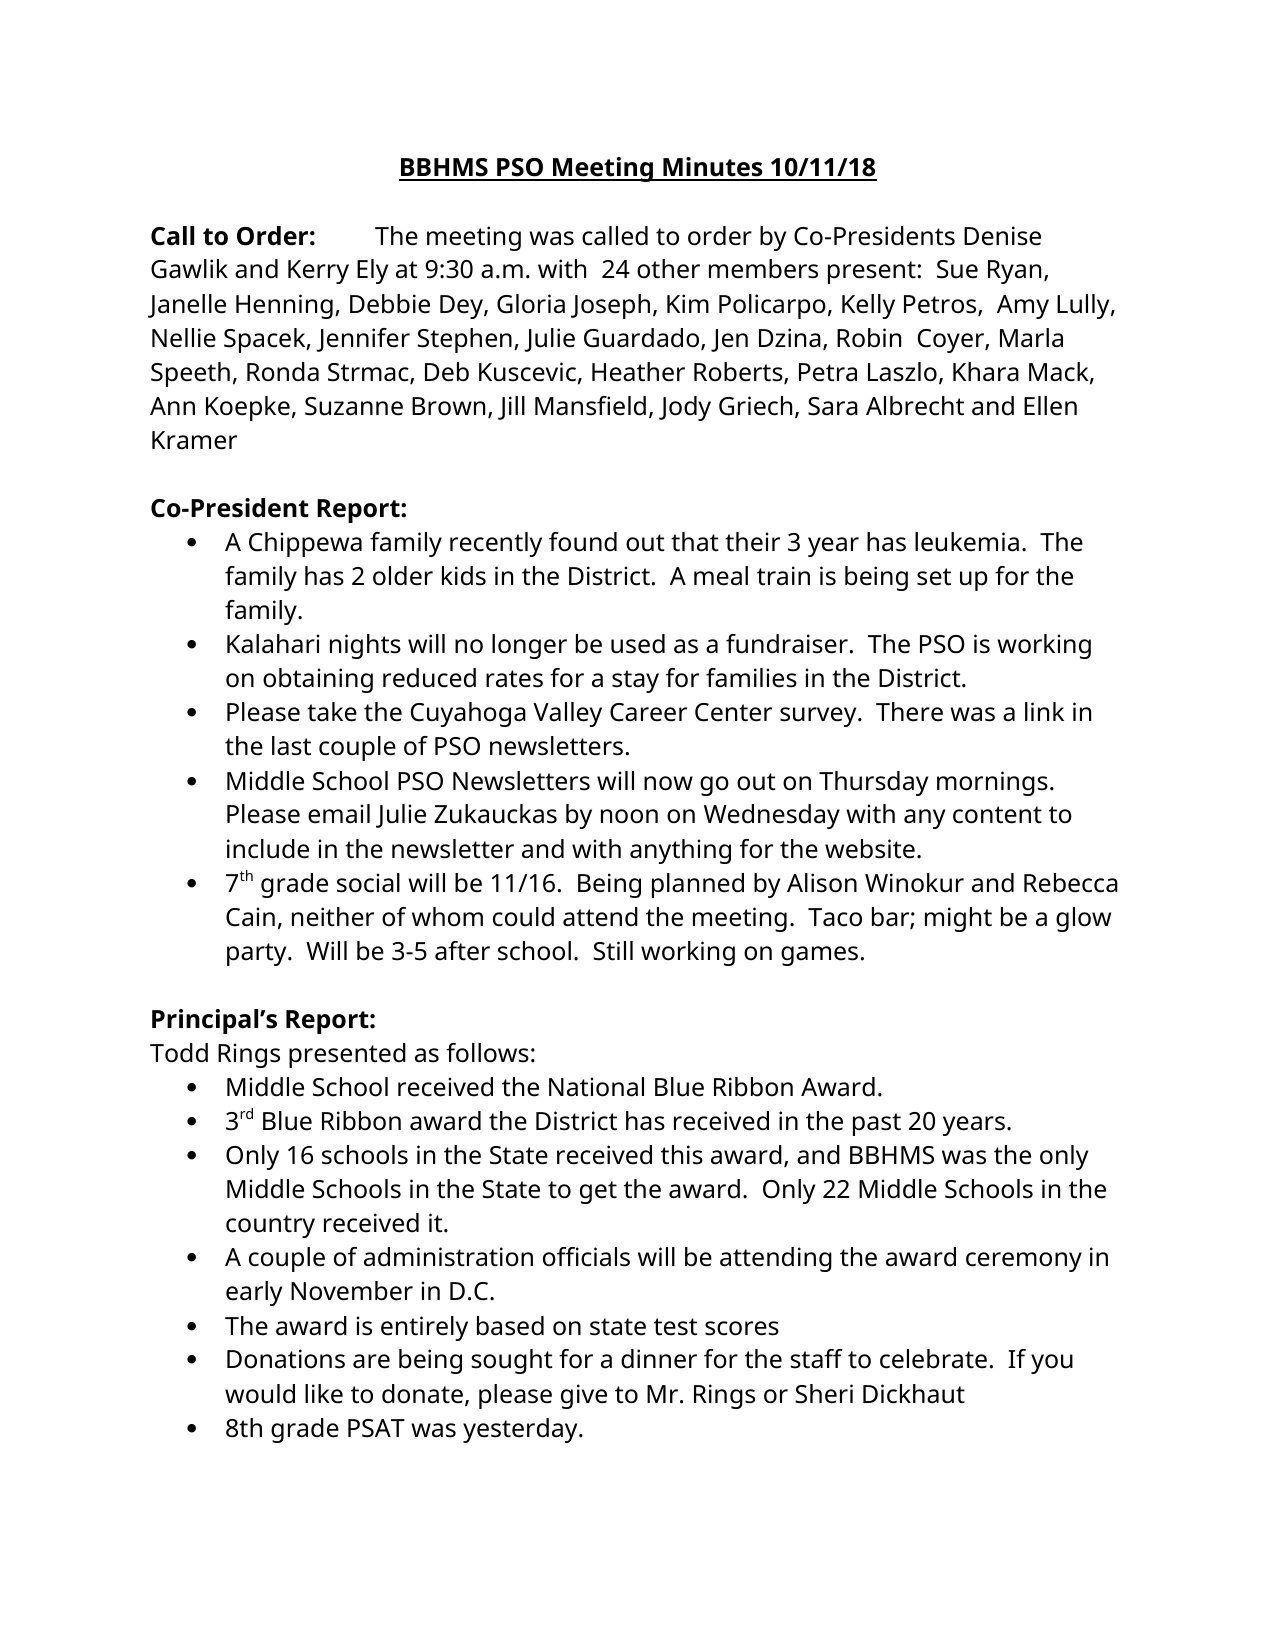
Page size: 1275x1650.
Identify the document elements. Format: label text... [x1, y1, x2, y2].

text BBHMS PSO Meeting Minutes 10/11/18 [150, 150, 1125, 184]
list Donations are being sought for a dinner for the staff to celebrate. If you would like to donate, please give to Mr. Rings or Sheri Dickhaut [187, 1342, 1125, 1410]
list Kalahari nights will no longer be used as a fundraiser. The PSO is working on obtaining reduced rates for a stay for families in the District. [187, 627, 1125, 695]
list A Chippewa family recently found out that their 3 year has leukemia. The family has 2 older kids in the District. A meal train is being set up for the family. [187, 525, 1125, 627]
list 8th grade PSAT was yesterday. [187, 1410, 1125, 1444]
list 3rd Blue Ribbon award the District has received in the past 20 years. [187, 1104, 1125, 1138]
text Principal’s Report: [150, 1002, 1125, 1036]
list Please take the Cuyahoga Valley Career Center survey. There was a link in the last couple of PSO newsletters. [187, 695, 1125, 763]
list Only 16 schools in the State received this award, and BBHMS was the only Middle Schools in the State to get the award. Only 22 Middle Schools in the country received it. [187, 1138, 1125, 1240]
text Co-President Report: [150, 491, 1125, 525]
text Call to Order: The meeting was called to order by Co-Presidents Denise Gawlik and Kerry Ely at 9:30 a.m. with 24 other members present: Sue Ryan, Janelle Henning, Debbie Dey, Gloria Joseph, Kim Policarpo, Kelly Petros, Amy Lully, Nellie Spacek, Jennifer Stephen, Julie Guardado, Jen Dzina, Robin Coyer, Marla Speeth, Ronda Strmac, Deb Kuscevic, Heather Roberts, Petra Laszlo, Khara Mack, Ann Koepke, Suzanne Brown, Jill Mansfield, Jody Griech, Sara Albrecht and Ellen Kramer [150, 218, 1125, 457]
list 7th grade social will be 11/16. Being planned by Alison Winokur and Rebecca Cain, neither of whom could attend the meeting. Taco bar; might be a glow party. Will be 3-5 after school. Still working on games. [187, 865, 1125, 967]
list Middle School received the National Blue Ribbon Award. [187, 1070, 1125, 1104]
text Todd Rings presented as follows: [150, 1036, 1125, 1070]
list The award is entirely based on state test scores [187, 1308, 1125, 1342]
list A couple of administration officials will be attending the award ceremony in early November in D.C. [187, 1240, 1125, 1308]
list Middle School PSO Newsletters will now go out on Thursday mornings. Please email Julie Zukauckas by noon on Wednesday with any content to include in the newsletter and with anything for the website. [187, 763, 1125, 865]
